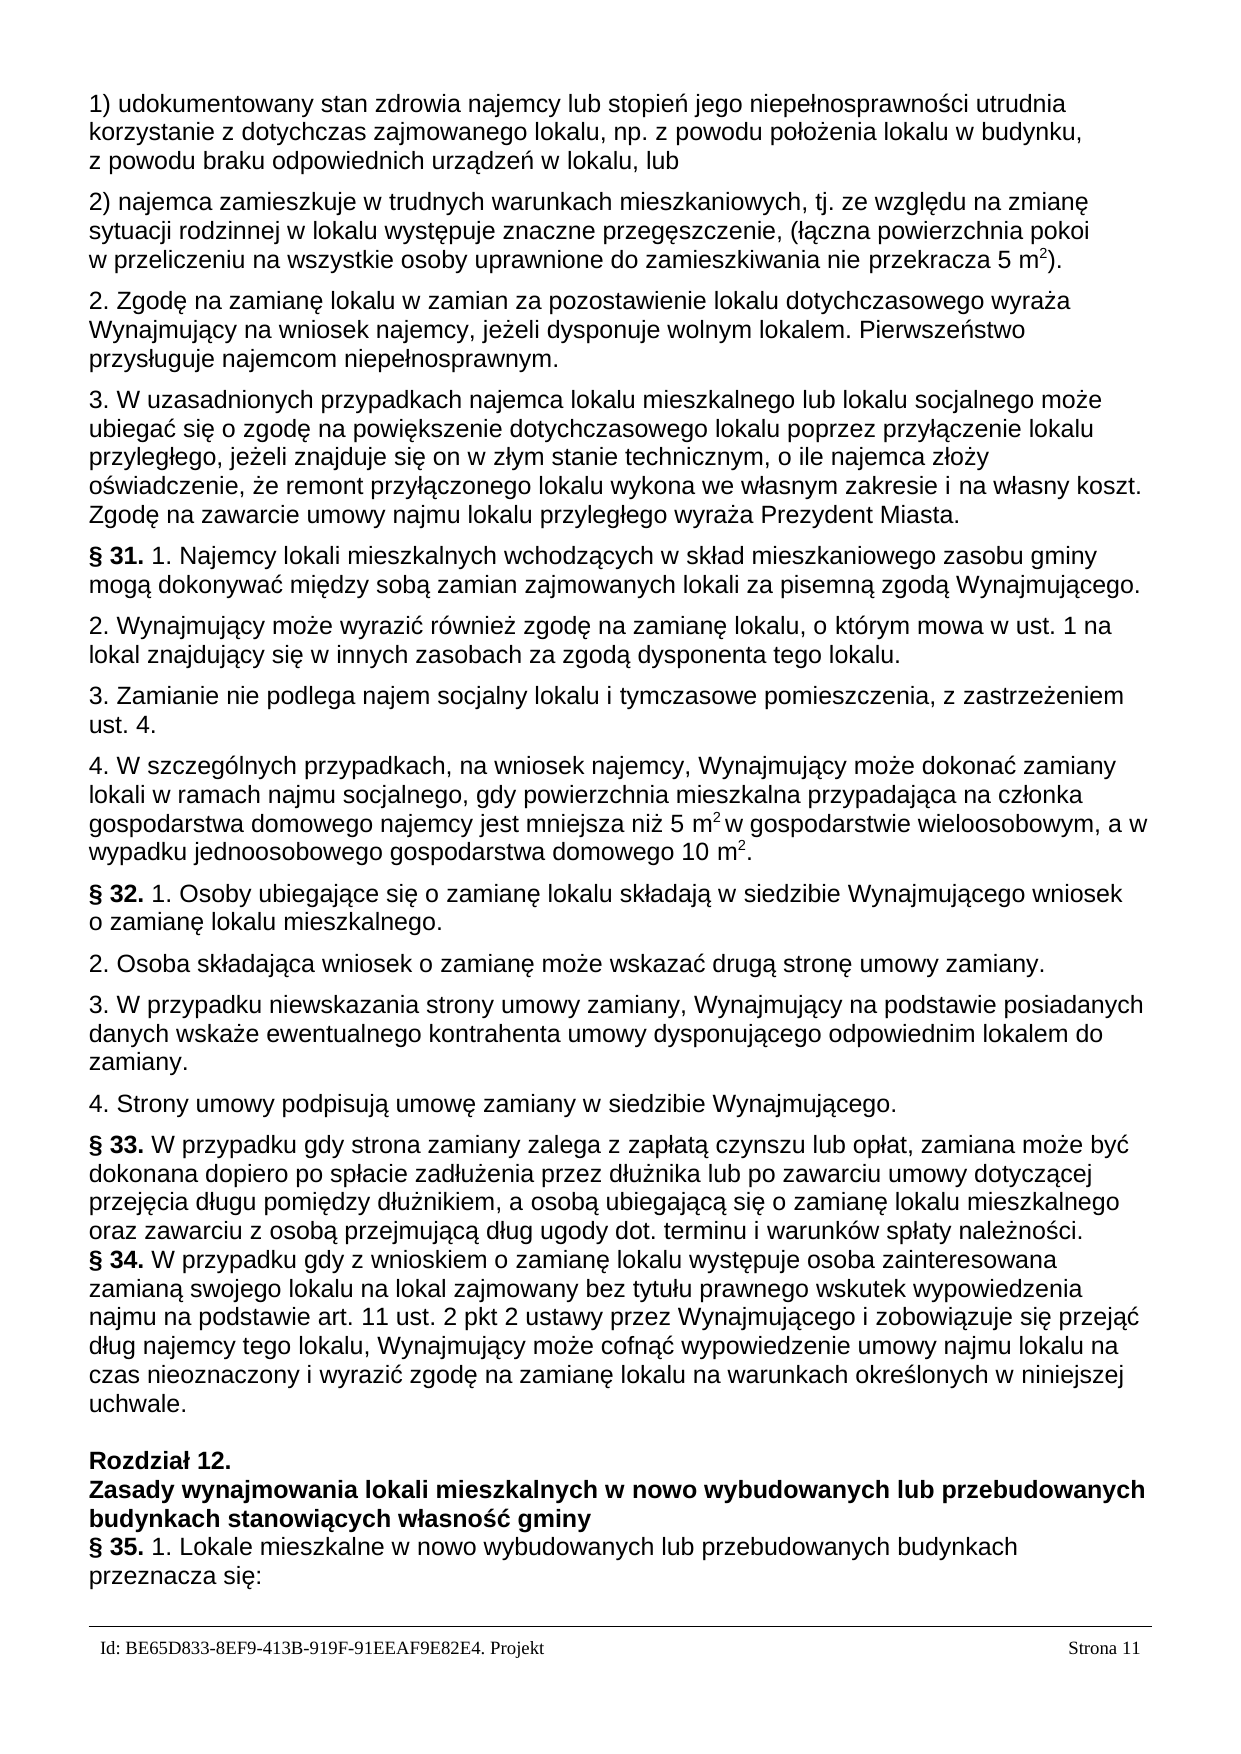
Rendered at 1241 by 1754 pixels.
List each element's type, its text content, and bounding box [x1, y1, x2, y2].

text § 31. 1. Najemcy lokali mieszkalnych wchodzących w skład mieszkaniowego zasobu gminy mogą dokonywać między sobą zamian zajmowanych lokali za pisemną zgodą Wynajmującego. [88, 541, 1152, 598]
text Rozdział 12. Zasady wynajmowania lokali mieszkalnych w nowo wybudowanych lub przebudowanych budynkach stanowiących własność gminy [88, 1446, 1152, 1532]
text 4. Strony umowy podpisują umowę zamiany w siedzibie Wynajmującego. [88, 1088, 1152, 1117]
text 2) najemca zamieszkuje w trudnych warunkach mieszkaniowych, tj. ze względu na zmianę sytuacji rodzinnej w lokalu występuje znaczne przegęszczenie, (łączna powierzchnia pokoi w przeliczeniu na wszystkie osoby uprawnione do zamieszkiwania nie przekracza 5 m2). [88, 187, 1152, 273]
text 2. Osoba składająca wniosek o zamianę może wskazać drugą stronę umowy zamiany. [88, 948, 1152, 977]
text 4. W szczególnych przypadkach, na wniosek najemcy, Wynajmujący może dokonać zamiany lokali w ramach najmu socjalnego, gdy powierzchnia mieszkalna przypadająca na członka gospodarstwa domowego najemcy jest mniejsza niż 5 m2 w gospodarstwie wieloosobowym, a w wypadku jednoosobowego gospodarstwa domowego 10 m2. [88, 751, 1152, 866]
text 1) udokumentowany stan zdrowia najemcy lub stopień jego niepełnosprawności utrudnia korzystanie z dotychczas zajmowanego lokalu, np. z powodu położenia lokalu w budynku, z powodu braku odpowiednich urządzeń w lokalu, lub [88, 88, 1152, 175]
text 3. Zamianie nie podlega najem socjalny lokalu i tymczasowe pomieszczenia, z zastrzeżeniem ust. 4. [88, 681, 1152, 738]
text 3. W uzasadnionych przypadkach najemca lokalu mieszkalnego lub lokalu socjalnego może ubiegać się o zgodę na powiększenie dotychczasowego lokalu poprzez przyłączenie lokalu przyległego, jeżeli znajduje się on w złym stanie technicznym, o ile najemca złoży oświadczenie, że remont przyłączonego lokalu wykona we własnym zakresie i na własny koszt. Zgodę na zawarcie umowy najmu lokalu przyległego wyraża Prezydent Miasta. [88, 385, 1152, 528]
text § 34. W przypadku gdy z wnioskiem o zamianę lokalu występuje osoba zainteresowana zamianą swojego lokalu na lokal zajmowany bez tytułu prawnego wskutek wypowiedzenia najmu na podstawie art. 11 ust. 2 pkt 2 ustawy przez Wynajmującego i zobowiązuje się przejąć dług najemcy tego lokalu, Wynajmujący może cofnąć wypowiedzenie umowy najmu lokalu na czas nieoznaczony i wyrazić zgodę na zamianę lokalu na warunkach określonych w niniejszej uchwale. [88, 1245, 1152, 1417]
text 3. W przypadku niewskazania strony umowy zamiany, Wynajmujący na podstawie posiadanych danych wskaże ewentualnego kontrahenta umowy dysponującego odpowiednim lokalem do zamiany. [88, 990, 1152, 1076]
text § 35. 1. Lokale mieszkalne w nowo wybudowanych lub przebudowanych budynkach przeznacza się: [88, 1532, 1152, 1590]
text § 33. W przypadku gdy strona zamiany zalega z zapłatą czynszu lub opłat, zamiana może być dokonana dopiero po spłacie zadłużenia przez dłużnika lub po zawarciu umowy dotyczącej przejęcia długu pomiędzy dłużnikiem, a osobą ubiegającą się o zamianę lokalu mieszkalnego oraz zawarciu z osobą przejmującą dług ugody dot. terminu i warunków spłaty należności. [88, 1130, 1152, 1245]
text 2. Zgodę na zamianę lokalu w zamian za pozostawienie lokalu dotychczasowego wyraża Wynajmujący na wniosek najemcy, jeżeli dysponuje wolnym lokalem. Pierwszeństwo przysługuje najemcom niepełnosprawnym. [88, 286, 1152, 372]
text 2. Wynajmujący może wyrazić również zgodę na zamianę lokalu, o którym mowa w ust. 1 na lokal znajdujący się w innych zasobach za zgodą dysponenta tego lokalu. [88, 611, 1152, 668]
text § 32. 1. Osoby ubiegające się o zamianę lokalu składają w siedzibie Wynajmującego wniosek o zamianę lokalu mieszkalnego. [88, 878, 1152, 936]
